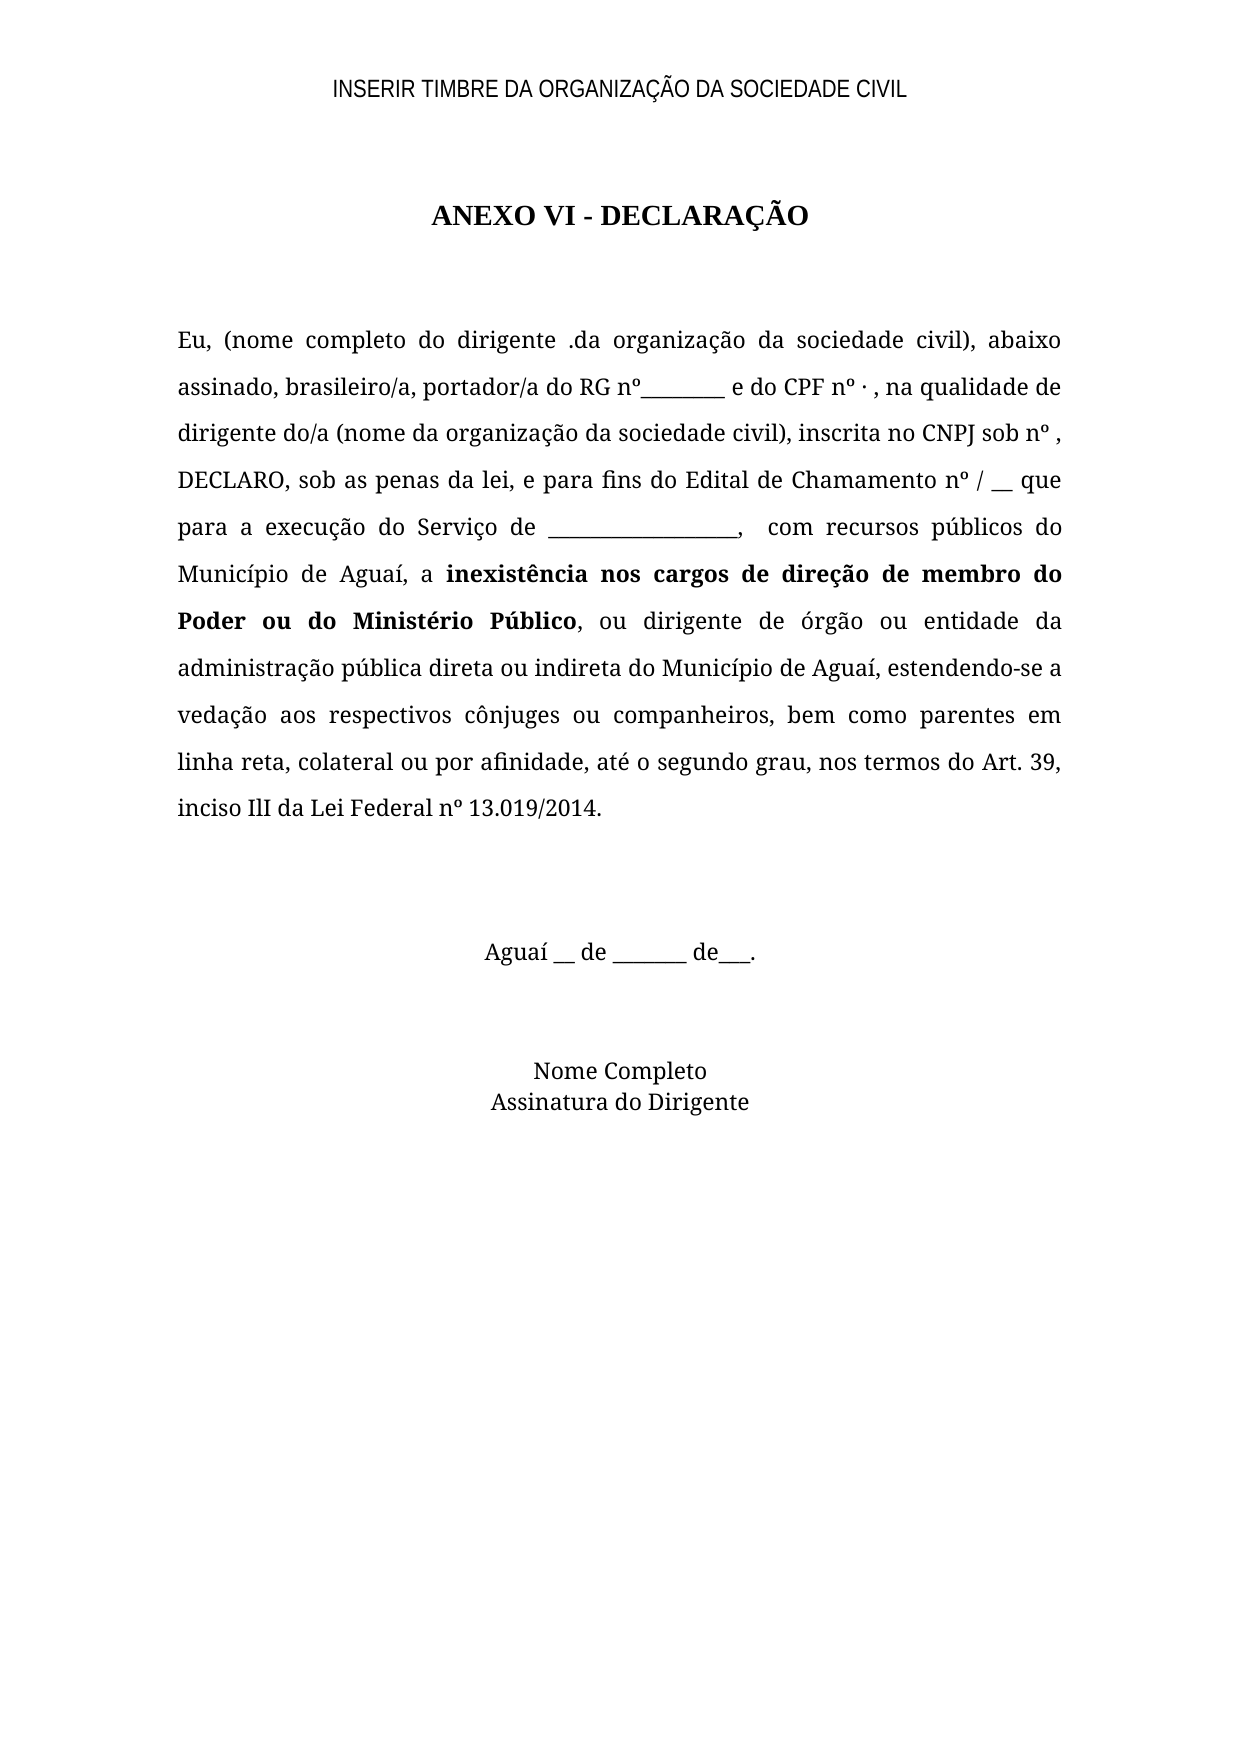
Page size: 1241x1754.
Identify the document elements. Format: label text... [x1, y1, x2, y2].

text Nome Completo [177, 1055, 1063, 1086]
text ANEXO VI - DECLARAÇÃO [177, 198, 1063, 231]
text Eu, (nome completo do dirigente .da organização da sociedade civil), abaixo assinado, brasileiro/a, portador/a do RG nº________ e do CPF nº · , na qualidade de dirigente do/a (nome da organização da sociedade civil), inscrita no CNPJ sob nº , DECLARO, sob as penas da lei, e para fins do Edital de Chamamento nº / __ que para a execução do Serviço de __________________, com recursos públicos do Município de Aguaí, a inexistência nos cargos de direção de membro do Poder ou do Ministério Público, ou dirigente de órgão ou entidade da administração pública direta ou indireta do Município de Aguaí, estendendo-se a vedação aos respectivos cônjuges ou companheiros, bem como parentes em linha reta, colateral ou por afinidade, até o segundo grau, nos termos do Art. 39, inciso IlI da Lei Federal nº 13.019/2014. [177, 323, 1063, 823]
text Assinatura do Dirigente [177, 1086, 1063, 1117]
text Aguaí __ de _______ de___. [177, 936, 1063, 967]
